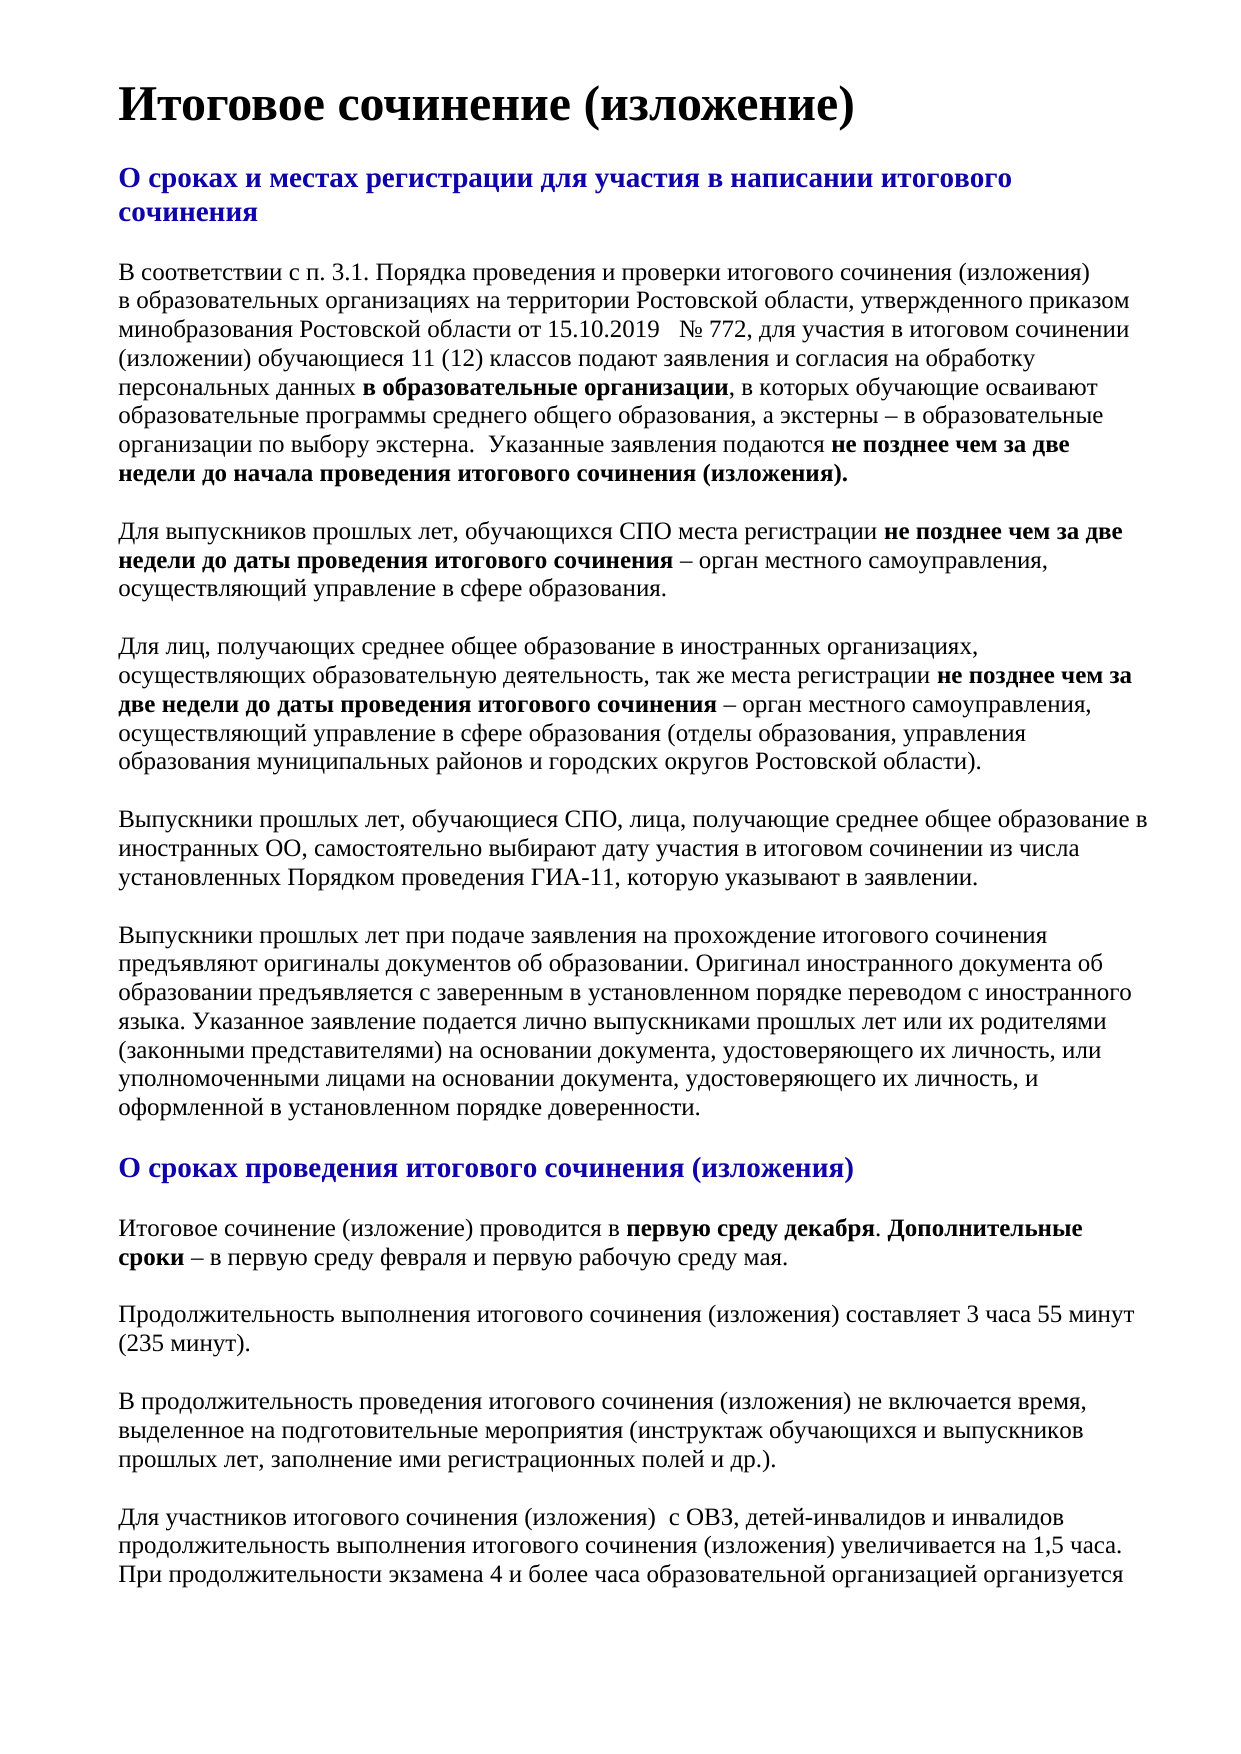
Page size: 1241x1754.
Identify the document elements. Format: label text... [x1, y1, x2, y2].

text Для выпускников прошлых лет, обучающихся СПО места регистрации не позднее чем за две недели до даты проведения итогового сочинения – орган местного самоуправления, осуществляющий управление в сфере образования. [118, 516, 1152, 602]
text О сроках проведения итогового сочинения (изложения) [118, 1150, 1152, 1184]
text В соответствии с п. 3.1. Порядка проведения и проверки итогового сочинения (изложения) в образовательных организациях на территории Ростовской области, утвержденного приказом минобразования Ростовской области от 15.10.2019 № 772, для участия в итоговом сочинении (изложении) обучающиеся 11 (12) классов подают заявления и согласия на обработку персональных данных в образовательные организации, в которых обучающие осваивают образовательные программы среднего общего образования, а экстерны – в образовательные организации по выбору экстерна. Указанные заявления подаются не позднее чем за две недели до начала проведения итогового сочинения (изложения). [118, 257, 1152, 487]
text Для лиц, получающих среднее общее образование в иностранных организациях, осуществляющих образовательную деятельность, так же места регистрации не позднее чем за две недели до даты проведения итогового сочинения – орган местного самоуправления, осуществляющий управление в сфере образования (отделы образования, управления образования муниципальных районов и городских округов Ростовской области). [118, 631, 1152, 775]
text Продолжительность выполнения итогового сочинения (изложения) составляет 3 часа 55 минут (235 минут). [118, 1299, 1152, 1357]
text О сроках и местах регистрации для участия в написании итогового сочинения [118, 161, 1152, 228]
text В продолжительность проведения итогового сочинения (изложения) не включается время, выделенное на подготовительные мероприятия (инструктаж обучающихся и выпускников прошлых лет, заполнение ими регистрационных полей и др.). [118, 1386, 1152, 1472]
text Выпускники прошлых лет, обучающиеся СПО, лица, получающие среднее общее образование в иностранных ОО, самостоятельно выбирают дату участия в итоговом сочинении из числа установленных Порядком проведения ГИА-11, которую указывают в заявлении. [118, 804, 1152, 891]
text Итоговое сочинение (изложение) проводится в первую среду декабря. Дополнительные сроки – в первую среду февраля и первую рабочую среду мая. [118, 1213, 1152, 1270]
text Выпускники прошлых лет при подаче заявления на прохождение итогового сочинения предъявляют оригиналы документов об образовании. Оригинал иностранного документа об образовании предъявляется с заверенным в установленном порядке переводом с иностранного языка. Указанное заявление подается лично выпускниками прошлых лет или их родителями (законными представителями) на основании документа, удостоверяющего их личность, или уполномоченными лицами на основании документа, удостоверяющего их личность, и оформленной в установленном порядке доверенности. [118, 920, 1152, 1121]
text Итоговое сочинение (изложение) [118, 74, 1152, 131]
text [118, 1502, 1152, 1588]
